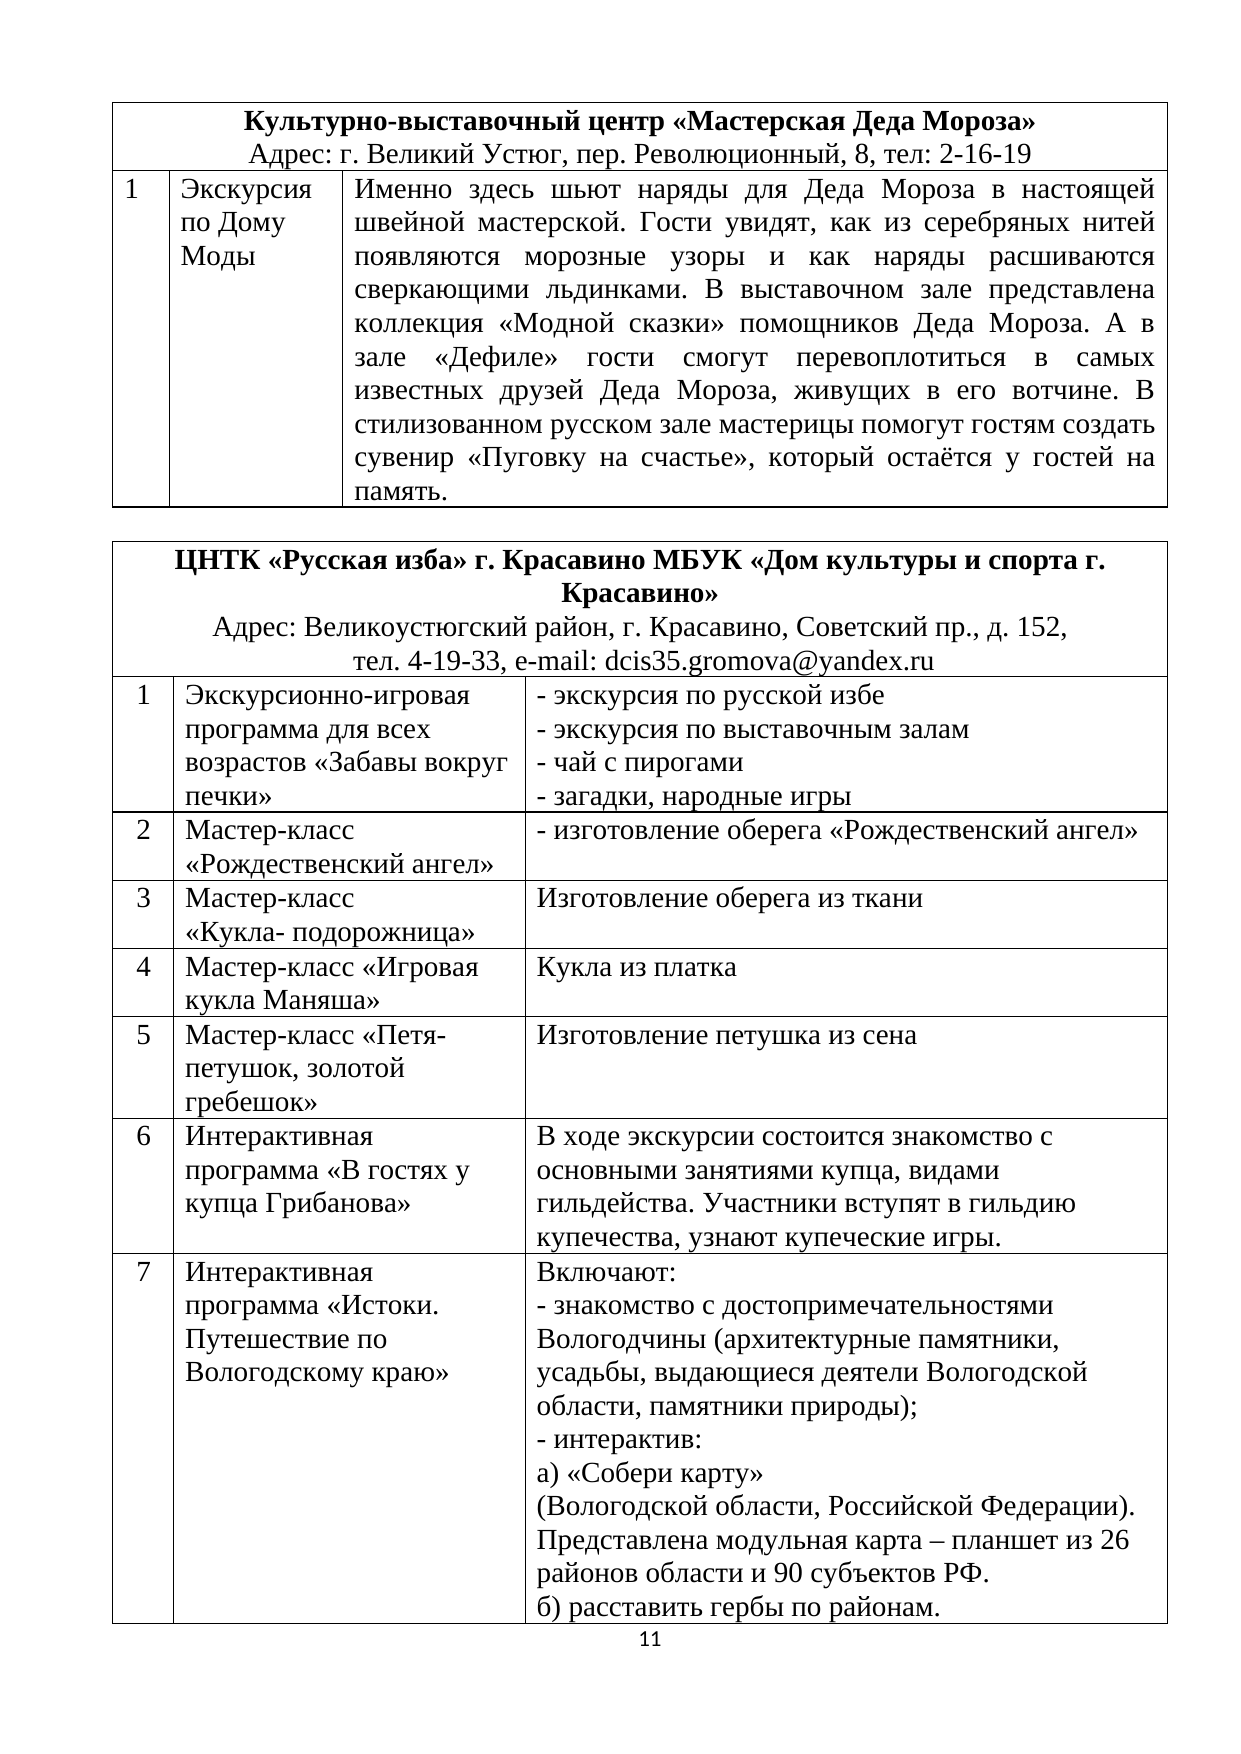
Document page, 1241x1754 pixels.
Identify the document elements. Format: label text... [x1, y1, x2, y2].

table_cell 3 [113, 881, 173, 948]
table_cell Интерактивная программа «В гостях у купца Грибанова» [174, 1119, 525, 1253]
table_cell Мастер-класс «Игровая кукла Маняша» [174, 949, 525, 1016]
table_cell - экскурсия по русской избе - экскурсия по выставочным залам - чай с пирогами - загадки, народные игры [526, 677, 1167, 811]
table_cell 2 [113, 813, 173, 879]
table_header Культурно-выставочный центр «Мастерская Деда Мороза» Адрес: г. Великий Устюг, пер. Революционный, 8, тел: 2-16-19 [113, 103, 1167, 170]
table_header ЦНТК «Русская изба» г. Красавино МБУК «Дом культуры и спорта г. Красавино» Адрес: Великоустюгский район, г. Красавино, Советский пр., д. 152, тел. 4-19-33, e-mail: dcis35.gromova@yandex.ru [113, 542, 1167, 676]
table_cell 5 [113, 1017, 173, 1117]
table_cell 1 [113, 677, 173, 811]
table_cell Мастер-класс «Кукла- подорожница» [174, 881, 525, 948]
table_cell Мастер-класс «Петя-петушок, золотой гребешок» [174, 1017, 525, 1117]
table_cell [526, 1254, 1167, 1623]
table_cell Кукла из платка [526, 949, 1167, 1016]
table_cell Экскурсионно-игровая программа для всех возрастов «Забавы вокруг печки» [174, 677, 525, 811]
table_cell 7 [113, 1254, 173, 1623]
table_cell В ходе экскурсии состоится знакомство с основными занятиями купца, видами гильдейства. Участники вступят в гильдию купечества, узнают купеческие игры. [526, 1119, 1167, 1253]
table_cell - изготовление оберега «Рождественский ангел» [526, 813, 1167, 879]
table_cell 6 [113, 1119, 173, 1253]
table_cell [174, 1254, 525, 1623]
table_cell Изготовление оберега из ткани [526, 881, 1167, 948]
table_cell 4 [113, 949, 173, 1016]
table_cell Именно здесь шьют наряды для Деда Мороза в настоящей швейной мастерской. Гости увидят, как из серебряных нитей появляются морозные узоры и как наряды расшиваются сверкающими льдинками. В выставочном зале представлена коллекция «Модной сказки» помощников Деда Мороза. А в зале «Дефиле» гости смогут перевоплотиться в самых известных друзей Деда Мороза, живущих в его вотчине. В стилизованном русском зале мастерицы помогут гостям создать сувенир «Пуговку на счастье», который остаётся у гостей на память. [343, 171, 1167, 506]
table_cell Экскурсия по Дому Моды [170, 171, 342, 506]
table_cell Изготовление петушка из сена [526, 1017, 1167, 1117]
table_cell Мастер-класс «Рождественский ангел» [174, 813, 525, 879]
table_cell 1 [113, 171, 169, 506]
